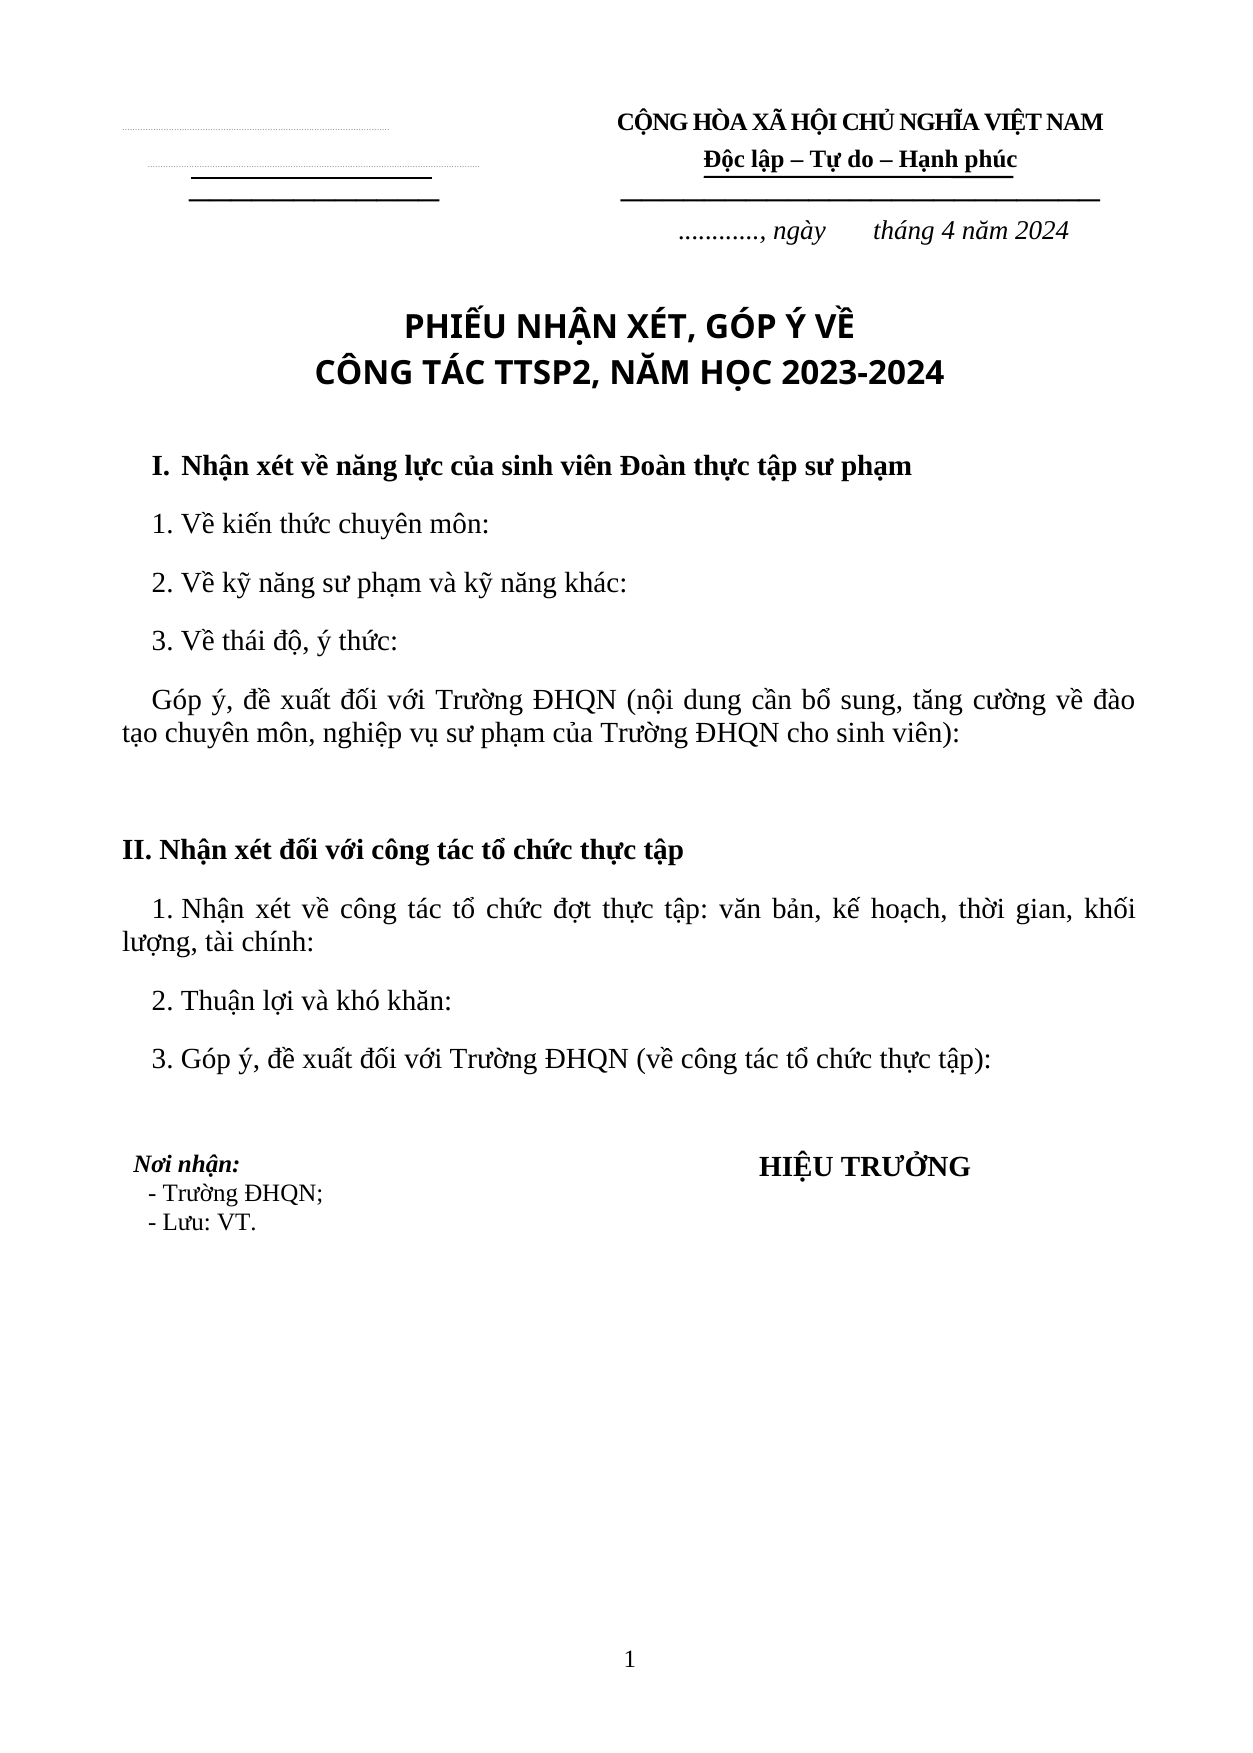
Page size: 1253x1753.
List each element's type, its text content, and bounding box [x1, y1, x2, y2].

text 1. Nhận xét về công tác tổ chức đợt thực tập: văn bản, kế hoạch, thời gian, khối lượng, tài chính: [122, 891, 1137, 958]
text ................................................................................................................................ Độc lập – Tự do – Hạnh phúc [122, 144, 1137, 173]
text ............, ngày tháng 4 năm 2024 [122, 214, 1137, 246]
text 3. Về thái độ, ý thức: [122, 623, 1137, 657]
text Góp ý, đề xuất đối với Trường ĐHQN (nội dung cần bổ sung, tăng cường về đào tạo chuyên môn, nghiệp vụ sư phạm của Trường ĐHQN cho sinh viên): [122, 682, 1137, 749]
text ....................................................................................................... CỘNG HÒA XÃ HỘI CHỦ NGHĨA VIỆT NAM [122, 107, 1137, 136]
text 2. Thuận lợi và khó khăn: [122, 983, 1137, 1017]
text 3. Góp ý, đề xuất đối với Trường ĐHQN (về công tác tổ chức thực tập): [122, 1042, 1137, 1075]
table_header HIỆU TRƯỞNG [663, 1149, 1067, 1348]
text 2. Về kỹ năng sư phạm và kỹ năng khác: [122, 565, 1137, 598]
text PHIẾU NHẬN XÉT, GÓP Ý VỀ [122, 303, 1137, 348]
list Nhận xét về năng lực của sinh viên Đoàn thực tập sư phạm [151, 448, 1137, 481]
text CÔNG TÁC TTSP2, NĂM HỌC 2023-2024 [122, 348, 1137, 394]
text II. Nhận xét đối với công tác tổ chức thực tập [122, 832, 1137, 866]
text 1. Về kiến thức chuyên môn: [122, 506, 1137, 540]
table_header Nơi nhận: - Trường ĐHQN; - Lưu: VT. [122, 1149, 663, 1348]
text ____________ _______________________ [122, 173, 1137, 202]
